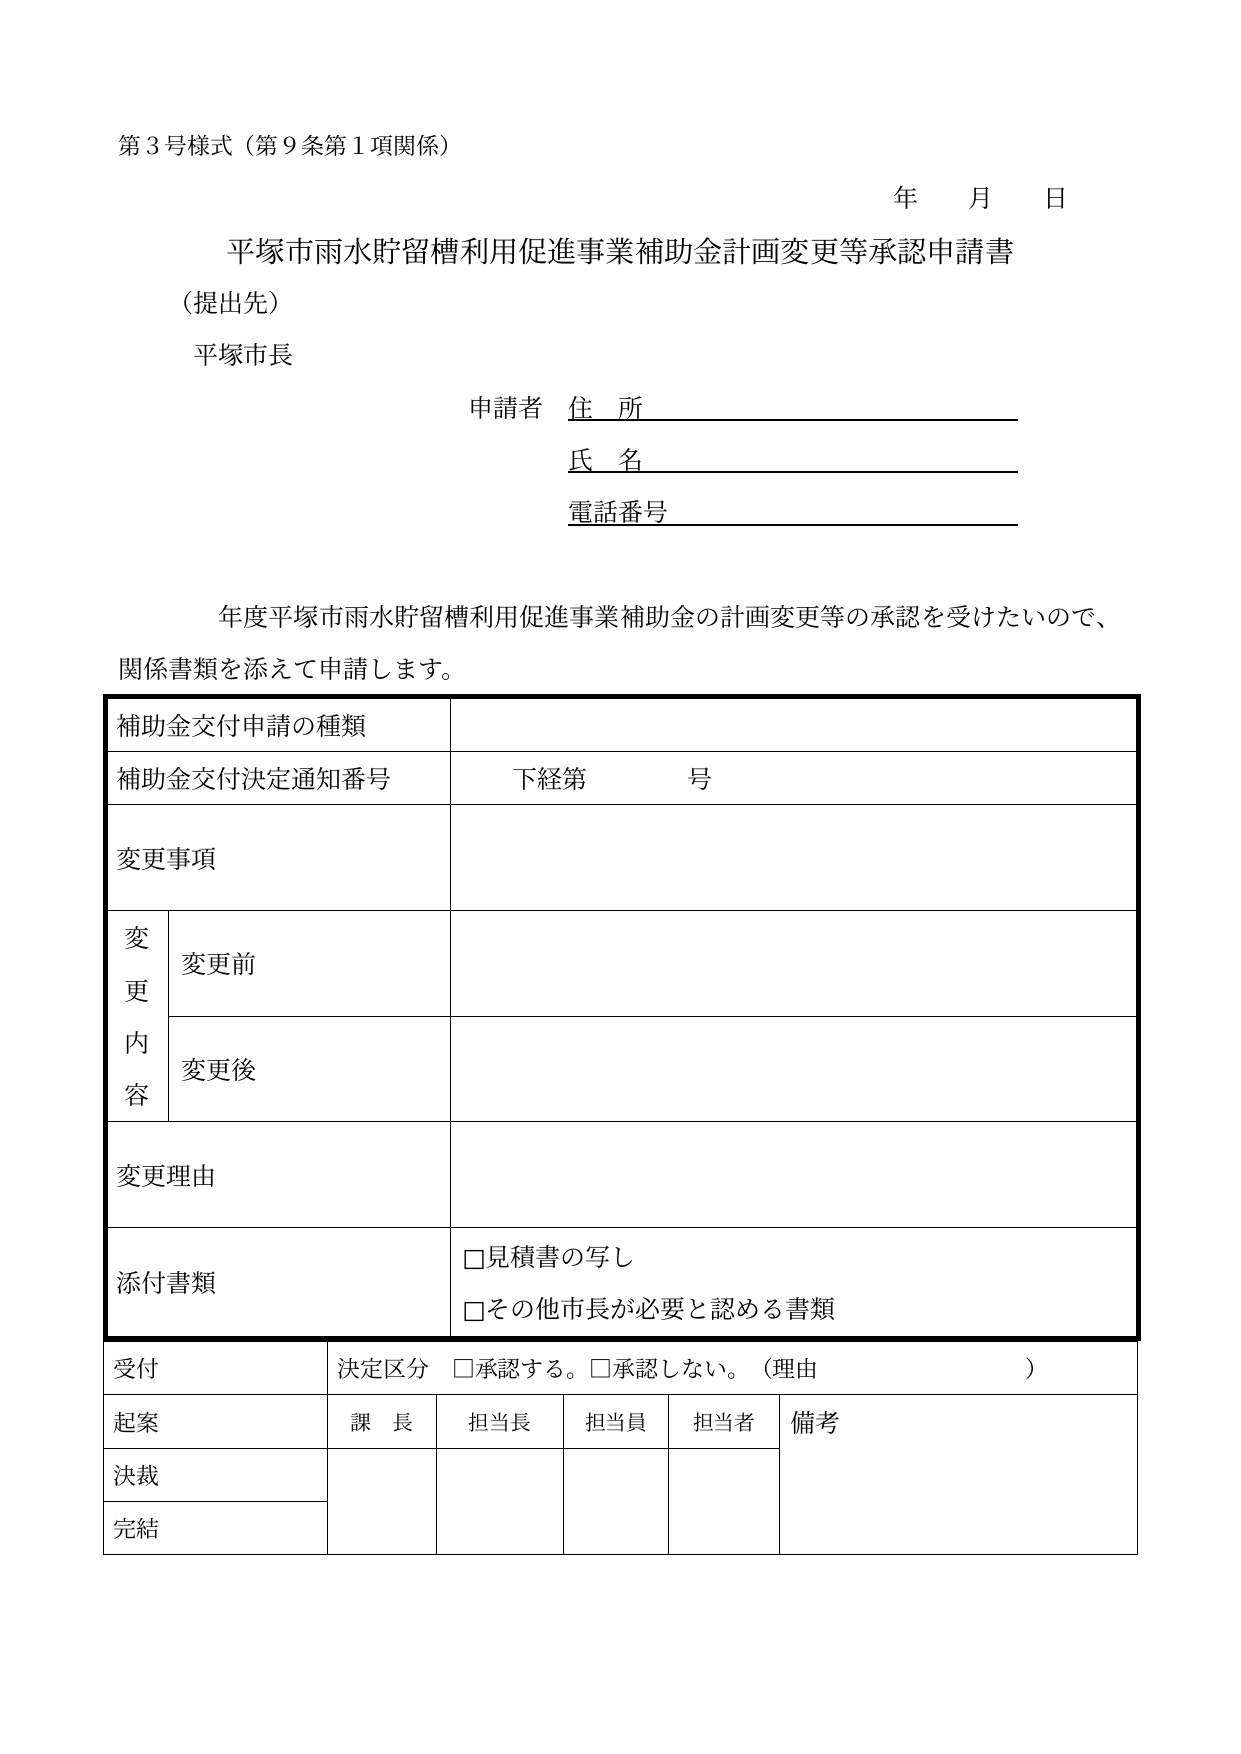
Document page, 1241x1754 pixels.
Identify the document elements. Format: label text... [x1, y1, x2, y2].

table_cell 変更理由 [108, 1122, 450, 1227]
table_cell 変更事項 [108, 805, 450, 910]
table_cell [564, 1449, 668, 1554]
text 平塚市雨水貯留槽利用促進事業補助金計画変更等承認申請書 [118, 223, 1122, 276]
table_cell 変更内容 [108, 911, 168, 1121]
table_cell 担当長 [437, 1395, 563, 1447]
table_cell 備考 [780, 1395, 878, 1554]
table_cell [669, 1449, 779, 1554]
table_cell 起案 [104, 1395, 327, 1447]
table_cell 下経第 号 [451, 752, 1136, 804]
table_cell 添付書類 [108, 1228, 450, 1336]
table_cell [328, 1449, 436, 1554]
table_cell [437, 1449, 563, 1554]
table_cell [451, 911, 1136, 1016]
text 平塚市長 [118, 328, 1122, 380]
table_header [451, 699, 1136, 751]
table_cell 完結 [104, 1502, 327, 1554]
table_cell 補助金交付決定通知番号 [108, 752, 450, 804]
table_cell 担当員 [564, 1395, 668, 1447]
text 電話番号 [118, 485, 1122, 537]
table_header 補助金交付申請の種類 [108, 699, 450, 751]
text 第３号様式（第９条第１項関係） [118, 119, 1122, 171]
table_header 決定区分 □承認する。□承認しない。（理由 ） [328, 1342, 1137, 1394]
table_cell 決裁 [104, 1449, 327, 1501]
table_cell 変更後 [169, 1017, 450, 1121]
table_cell 担当者 [669, 1395, 779, 1447]
table_cell [451, 1122, 1136, 1227]
table_header 受付 [104, 1342, 327, 1394]
table_cell □見積書の写し □その他市長が必要と認める書類 [451, 1228, 1136, 1336]
text 年度平塚市雨水貯留槽利用促進事業補助金の計画変更等の承認を受けたいので、関係書類を添えて申請します。 [118, 589, 1122, 694]
text 申請者 住 所 [118, 380, 1122, 432]
table_cell [451, 1017, 1136, 1121]
text 年 月 日 [118, 171, 1122, 223]
text （提出先） [118, 276, 1122, 328]
table_cell 課 長 [328, 1395, 436, 1447]
table_cell 変更前 [169, 911, 450, 1016]
text 氏 名 [118, 432, 1122, 485]
table_cell [451, 805, 1136, 910]
table_cell [878, 1395, 1137, 1554]
